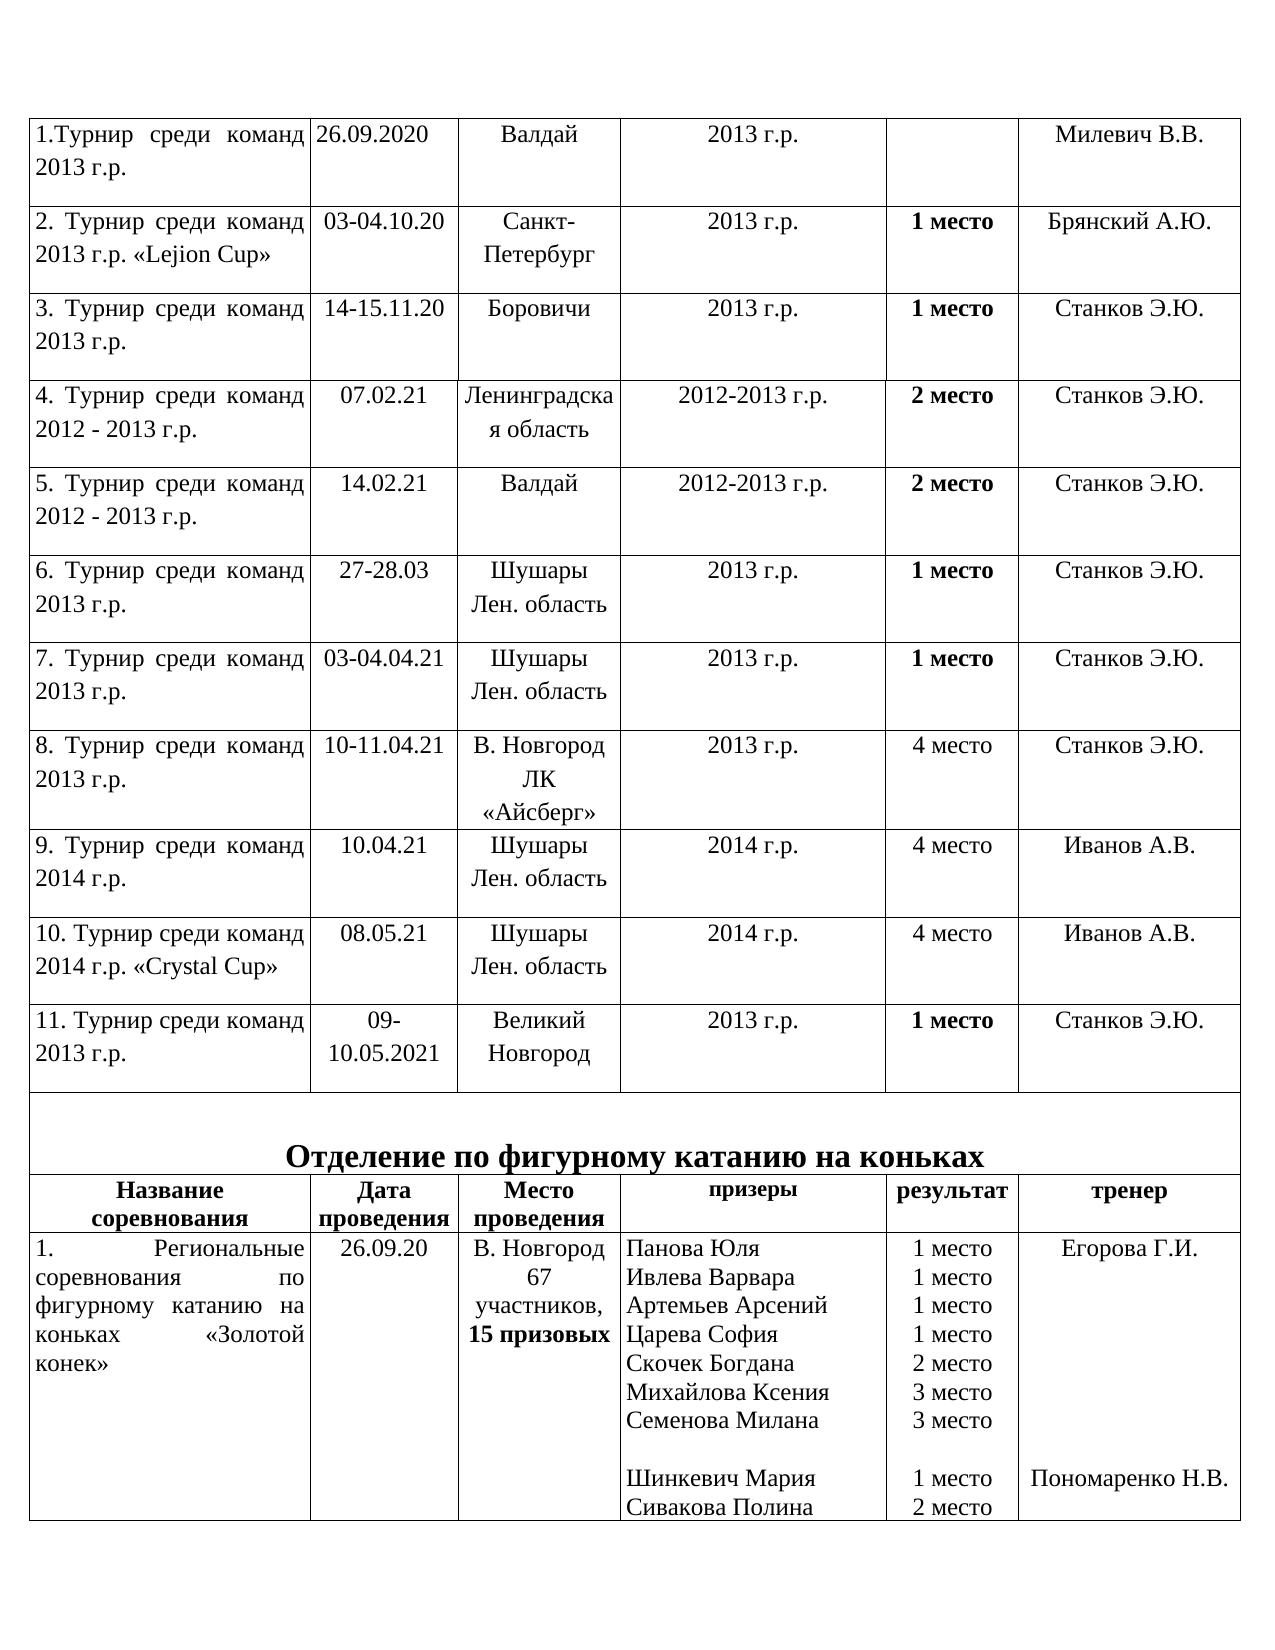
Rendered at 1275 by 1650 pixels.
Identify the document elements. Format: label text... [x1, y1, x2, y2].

table_cell 11. Турнир среди команд 2013 г.р. [30, 1005, 310, 1092]
table_cell 4 место [886, 830, 1018, 917]
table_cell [30, 1233, 310, 1520]
table_cell 6. Турнир среди команд 2013 г.р. [30, 556, 310, 642]
table_cell Отделение по фигурному катанию на коньках [30, 1093, 1240, 1174]
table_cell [887, 1233, 1018, 1520]
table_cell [1019, 1233, 1240, 1520]
table_cell 9. Турнир среди команд 2014 г.р. [30, 830, 310, 917]
table_cell 2013 г.р. [621, 294, 886, 379]
table_cell Шушары Лен. область [458, 556, 620, 642]
table_cell 2013 г.р. [621, 1005, 885, 1092]
table_cell 2013 г.р. [621, 119, 886, 206]
table_cell Станков Э.Ю. [1019, 468, 1240, 554]
table_cell 1 место [886, 556, 1018, 642]
table_cell 2 место [886, 468, 1018, 554]
table_cell Брянский А.Ю. [1019, 207, 1240, 293]
table_cell Шушары Лен. область [458, 643, 620, 729]
table_cell Место проведения [459, 1175, 620, 1232]
table_cell 1 место [886, 643, 1018, 729]
table_cell 26.09.20 [311, 1233, 458, 1520]
table_cell 2. Турнир среди команд 2013 г.р. «Lejion Cup» [30, 207, 310, 293]
table_cell Ленинградская область [458, 381, 620, 467]
table_cell Санкт-Петербург [459, 207, 620, 293]
table_cell 1 место [887, 207, 1018, 293]
table_cell 1 место [887, 294, 1018, 379]
table_cell Боровичи [459, 294, 620, 379]
table_cell 08.05.21 [311, 918, 457, 1004]
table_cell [459, 1233, 620, 1520]
table_cell Название соревнования [30, 1175, 310, 1232]
table_cell 09-10.05.2021 [311, 1005, 457, 1092]
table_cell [621, 1233, 886, 1520]
table_cell 14-15.11.20 [311, 294, 458, 379]
table_cell призеры [621, 1175, 886, 1232]
table_cell 10. Турнир среди команд 2014 г.р. «Crystal Cup» [30, 918, 310, 1004]
table_cell 2013 г.р. [621, 207, 886, 293]
table_cell Милевич В.В. [1019, 119, 1240, 206]
table_cell 2013 г.р. [621, 556, 885, 642]
table_cell 4 место [886, 918, 1018, 1004]
table_cell 27-28.03 [311, 556, 457, 642]
table_cell [887, 119, 1018, 206]
table_cell Валдай [458, 468, 620, 554]
table_cell Великий Новгород [458, 1005, 620, 1092]
table_cell 10.04.21 [311, 830, 457, 917]
table_cell 2012-2013 г.р. [621, 381, 885, 467]
table_cell 10-11.04.21 [311, 731, 457, 829]
table_cell 14.02.21 [311, 468, 457, 554]
table_cell Станков Э.Ю. [1019, 381, 1240, 467]
table_cell Шушары Лен. область [458, 918, 620, 1004]
table_cell 2014 г.р. [621, 918, 885, 1004]
table_cell Станков Э.Ю. [1019, 294, 1240, 379]
table_cell Валдай [459, 119, 620, 206]
table_cell Иванов А.В. [1019, 918, 1240, 1004]
table_cell 8. Турнир среди команд 2013 г.р. [30, 731, 310, 829]
table_cell 26.09.2020 [311, 119, 458, 206]
table_cell Станков Э.Ю. [1019, 643, 1240, 729]
table_cell В. Новгород ЛК «Айсберг» [458, 731, 620, 829]
table_cell тренер [1019, 1175, 1240, 1232]
table_cell 1 место [886, 1005, 1018, 1092]
table_cell Шушары Лен. область [458, 830, 620, 917]
table_cell Станков Э.Ю. [1019, 731, 1240, 829]
table_cell 2013 г.р. [621, 731, 885, 829]
table_cell 2013 г.р. [621, 643, 885, 729]
table_cell Станков Э.Ю. [1019, 1005, 1240, 1092]
table_cell 7. Турнир среди команд 2013 г.р. [30, 643, 310, 729]
table_cell результат [887, 1175, 1018, 1232]
table_cell 2012-2013 г.р. [621, 468, 885, 554]
table_cell Станков Э.Ю. [1019, 556, 1240, 642]
table_cell 3. Турнир среди команд 2013 г.р. [30, 294, 310, 379]
table_cell 1.Турнир среди команд 2013 г.р. [30, 119, 310, 206]
table_cell 2 место [886, 381, 1018, 467]
table_cell 07.02.21 [311, 381, 457, 467]
table_cell 5. Турнир среди команд 2012 - 2013 г.р. [30, 468, 310, 554]
table_cell 2014 г.р. [621, 830, 885, 917]
table_cell Иванов А.В. [1019, 830, 1240, 917]
table_cell 4. Турнир среди команд 2012 - 2013 г.р. [30, 381, 310, 467]
table_cell 03-04.04.21 [311, 643, 457, 729]
table_cell 03-04.10.20 [311, 207, 458, 293]
table_cell 4 место [886, 731, 1018, 829]
table_cell Дата проведения [311, 1175, 458, 1232]
